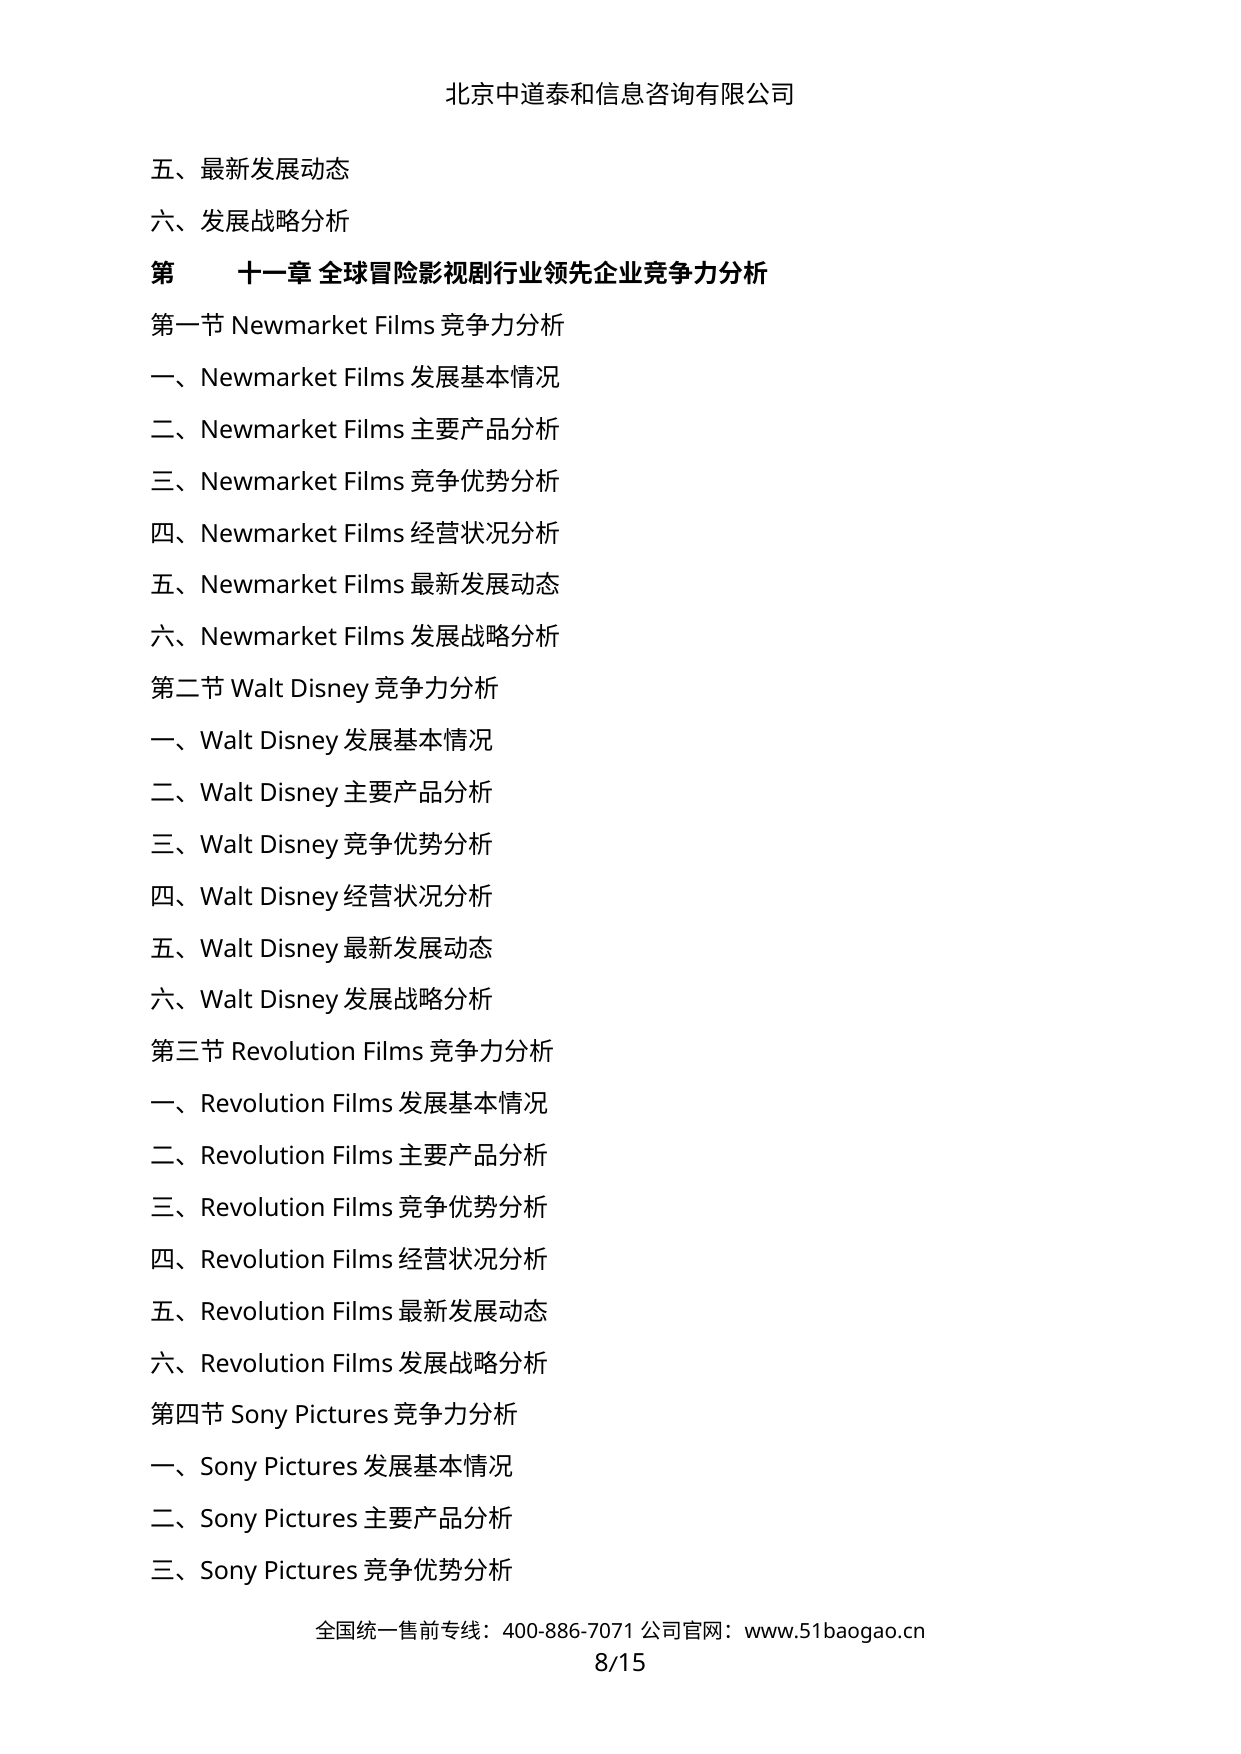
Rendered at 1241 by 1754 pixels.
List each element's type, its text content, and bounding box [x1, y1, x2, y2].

text 六、发展战略分析 [150, 202, 1090, 238]
text 三、Revolution Films竞争优势分析 [150, 1187, 1090, 1224]
text 二、Sony Pictures主要产品分析 [150, 1499, 1090, 1535]
text 第一节 Newmarket Films竞争力分析 [150, 306, 1090, 342]
text 五、Newmarket Films最新发展动态 [150, 565, 1090, 601]
text 四、Newmarket Films经营状况分析 [150, 513, 1090, 549]
text 二、Revolution Films主要产品分析 [150, 1136, 1090, 1172]
text 一、Walt Disney发展基本情况 [150, 721, 1090, 757]
text 二、Walt Disney主要产品分析 [150, 772, 1090, 809]
text 一、Sony Pictures发展基本情况 [150, 1447, 1090, 1483]
text 一、Revolution Films发展基本情况 [150, 1084, 1090, 1120]
text 五、最新发展动态 [150, 150, 1090, 186]
text 三、Sony Pictures竞争优势分析 [150, 1551, 1090, 1587]
text 二、Newmarket Films主要产品分析 [150, 409, 1090, 446]
text 四、Walt Disney经营状况分析 [150, 876, 1090, 912]
text 六、Revolution Films发展战略分析 [150, 1343, 1090, 1379]
text 四、Revolution Films经营状况分析 [150, 1239, 1090, 1276]
text 三、Newmarket Films竞争优势分析 [150, 461, 1090, 497]
text 六、Newmarket Films发展战略分析 [150, 617, 1090, 653]
text 五、Revolution Films最新发展动态 [150, 1291, 1090, 1327]
text 三、Walt Disney竞争优势分析 [150, 824, 1090, 861]
text 一、Newmarket Films发展基本情况 [150, 357, 1090, 394]
text 第 十一章 全球冒险影视剧行业领先企业竞争力分析 [150, 254, 1090, 290]
text 第四节 Sony Pictures竞争力分析 [150, 1395, 1090, 1431]
text 六、Walt Disney发展战略分析 [150, 980, 1090, 1016]
text 第三节 Revolution Films竞争力分析 [150, 1032, 1090, 1068]
text 五、Walt Disney最新发展动态 [150, 928, 1090, 964]
text 第二节 Walt Disney竞争力分析 [150, 669, 1090, 705]
